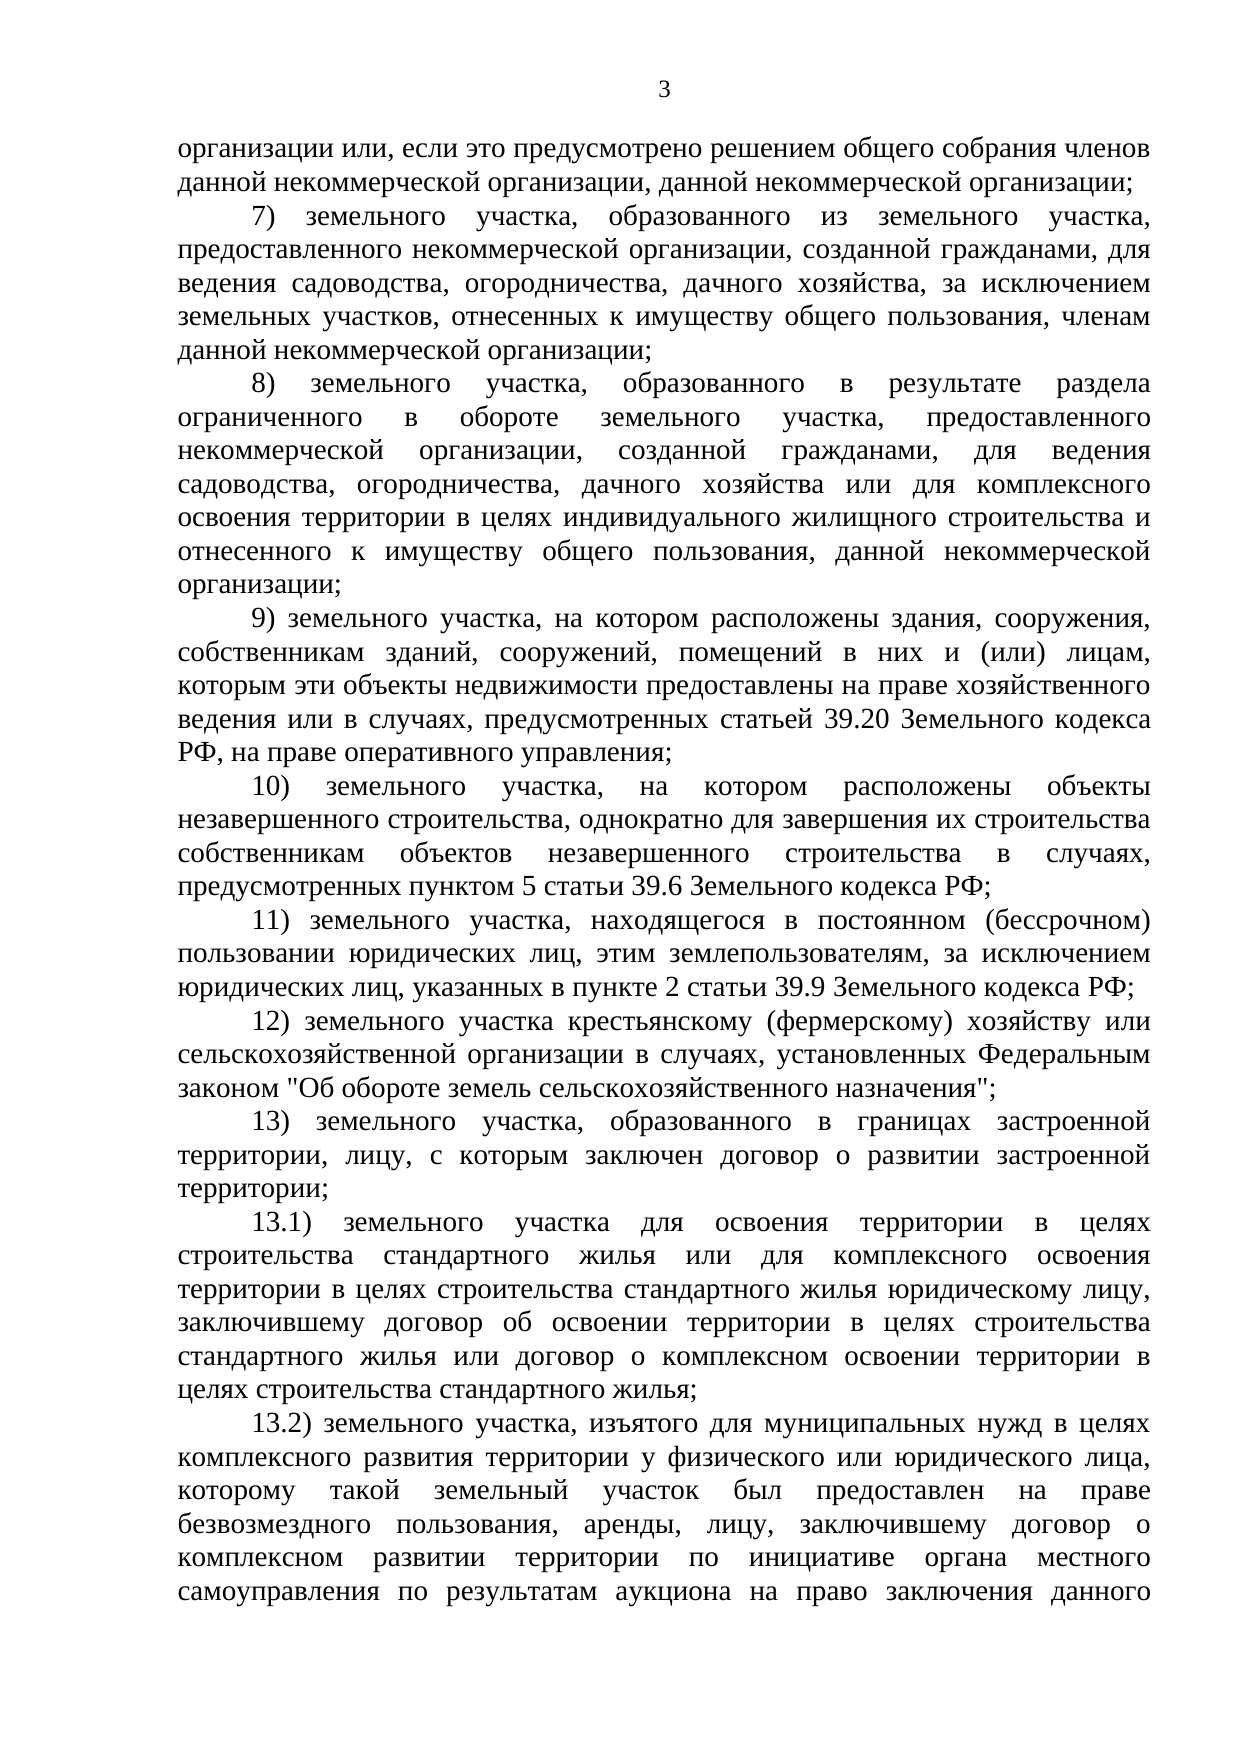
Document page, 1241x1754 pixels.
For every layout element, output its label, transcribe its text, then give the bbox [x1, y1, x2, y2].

text 7) земельного участка, образованного из земельного участка, предоставленного некоммерческой организации, созданной гражданами, для ведения садоводства, огородничества, дачного хозяйства, за исключением земельных участков, отнесенных к имуществу общего пользования, членам данной некоммерческой организации; [177, 198, 1152, 365]
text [177, 1405, 1152, 1606]
text 13) земельного участка, образованного в границах застроенной территории, лицу, с которым заключен договор о развитии застроенной территории; [177, 1103, 1152, 1204]
text 13.1) земельного участка для освоения территории в целях строительства стандартного жилья или для комплексного освоения территории в целях строительства стандартного жилья юридическому лицу, заключившему договор об освоении территории в целях строительства стандартного жилья или договор о комплексном освоении территории в целях строительства стандартного жилья; [177, 1204, 1152, 1405]
text 12) земельного участка крестьянскому (фермерскому) хозяйству или сельскохозяйственной организации в случаях, установленных Федеральным законом "Об обороте земель сельскохозяйственного назначения"; [177, 1003, 1152, 1103]
text 10) земельного участка, на котором расположены объекты незавершенного строительства, однократно для завершения их строительства собственникам объектов незавершенного строительства в случаях, предусмотренных пунктом 5 статьи 39.6 Земельного кодекса РФ; [177, 768, 1152, 902]
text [177, 131, 1152, 198]
text 11) земельного участка, находящегося в постоянном (бессрочном) пользовании юридических лиц, этим землепользователям, за исключением юридических лиц, указанных в пункте 2 статьи 39.9 Земельного кодекса РФ; [177, 902, 1152, 1003]
text 8) земельного участка, образованного в результате раздела ограниченного в обороте земельного участка, предоставленного некоммерческой организации, созданной гражданами, для ведения садоводства, огородничества, дачного хозяйства или для комплексного освоения территории в целях индивидуального жилищного строительства и отнесенного к имуществу общего пользования, данной некоммерческой организации; [177, 365, 1152, 600]
text 9) земельного участка, на котором расположены здания, сооружения, собственникам зданий, сооружений, помещений в них и (или) лицам, которым эти объекты недвижимости предоставлены на праве хозяйственного ведения или в случаях, предусмотренных статьей 39.20 Земельного кодекса РФ, на праве оперативного управления; [177, 600, 1152, 768]
